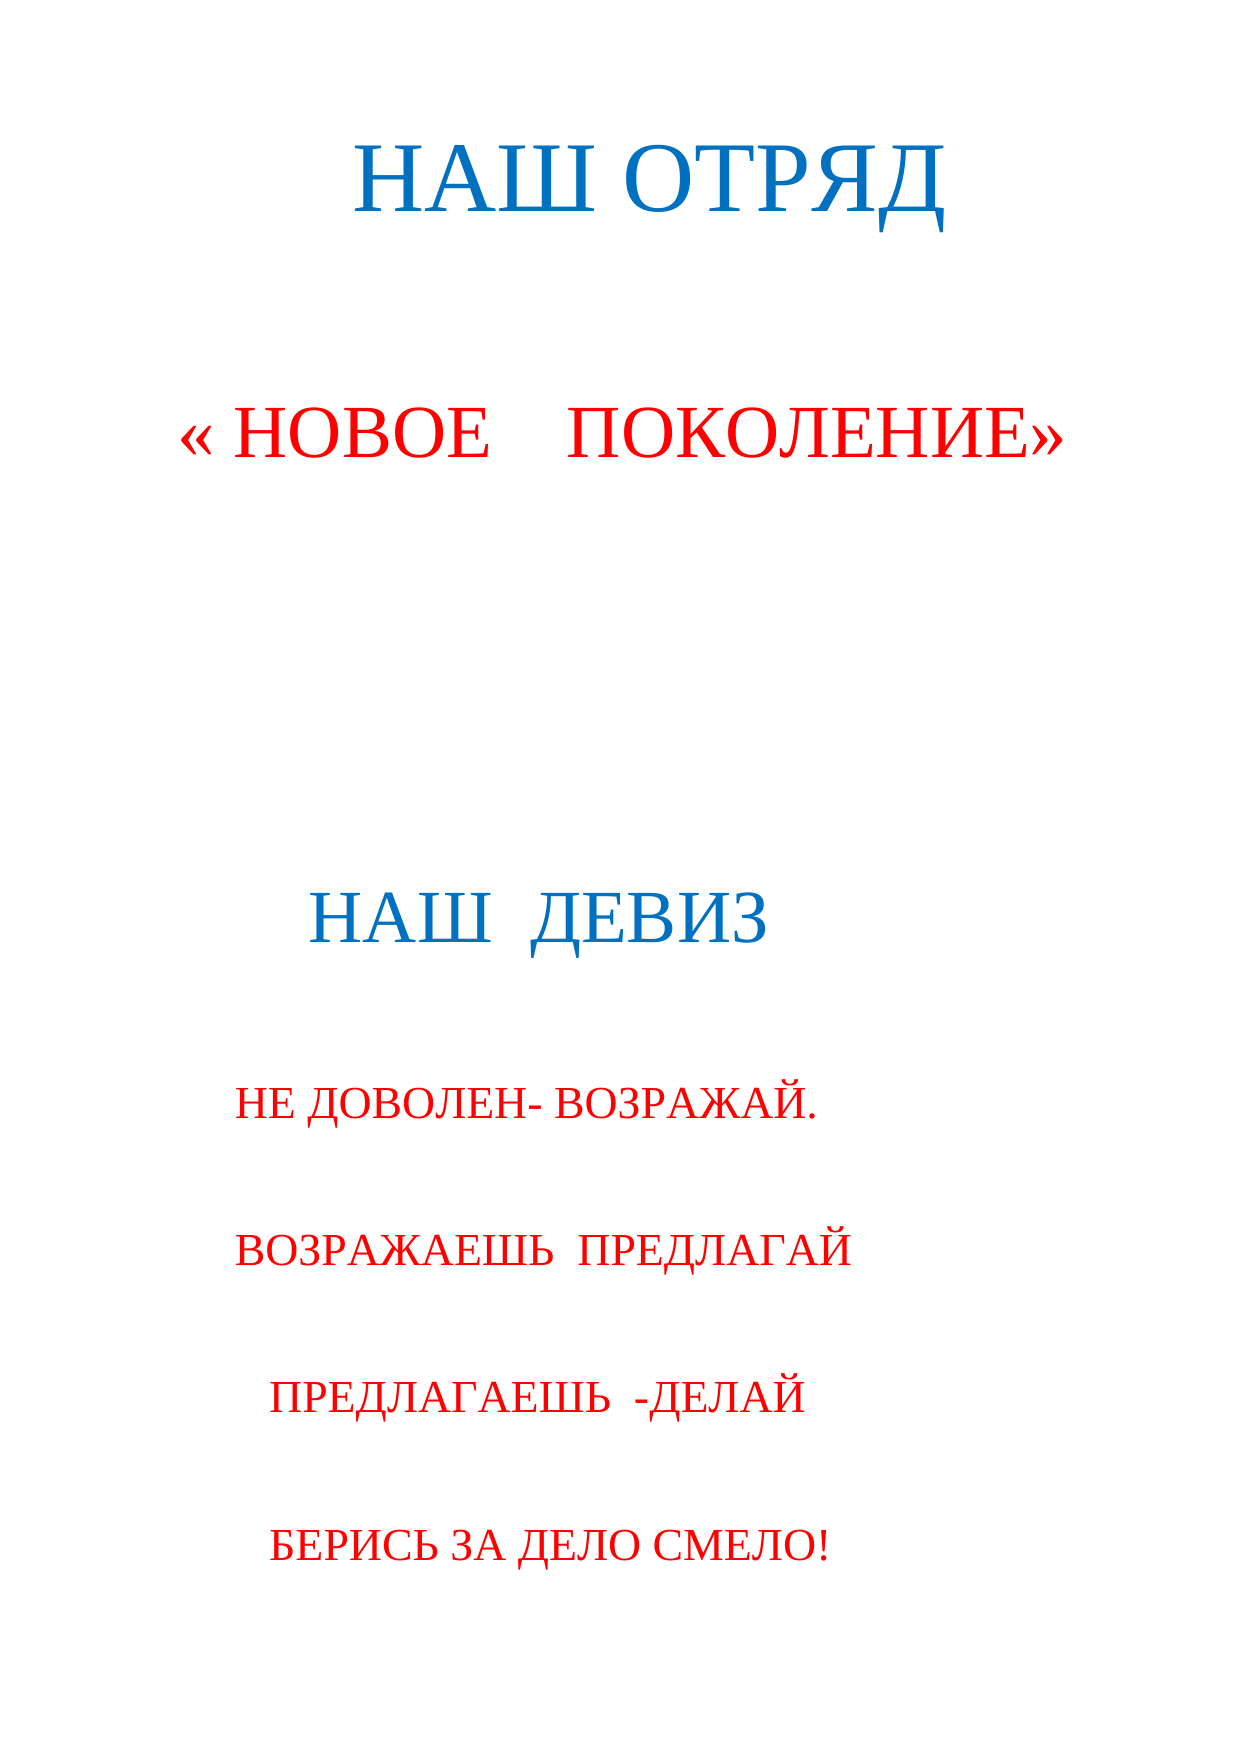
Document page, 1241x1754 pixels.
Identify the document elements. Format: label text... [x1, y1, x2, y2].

text ПРЕДЛАГАЕШЬ -ДЕЛАЙ [177, 1370, 1152, 1423]
text НАШ ОТРЯД [177, 118, 1152, 233]
text НАШ ДЕВИЗ [177, 872, 1152, 959]
text « НОВОЕ ПОКОЛЕНИЕ» [177, 353, 1152, 474]
text БЕРИСЬ ЗА ДЕЛО СМЕЛО! [177, 1517, 1152, 1570]
text НЕ ДОВОЛЕН- ВОЗРАЖАЙ. [177, 1076, 1152, 1129]
text ВОЗРАЖАЕШЬ ПРЕДЛАГАЙ [177, 1223, 1152, 1276]
